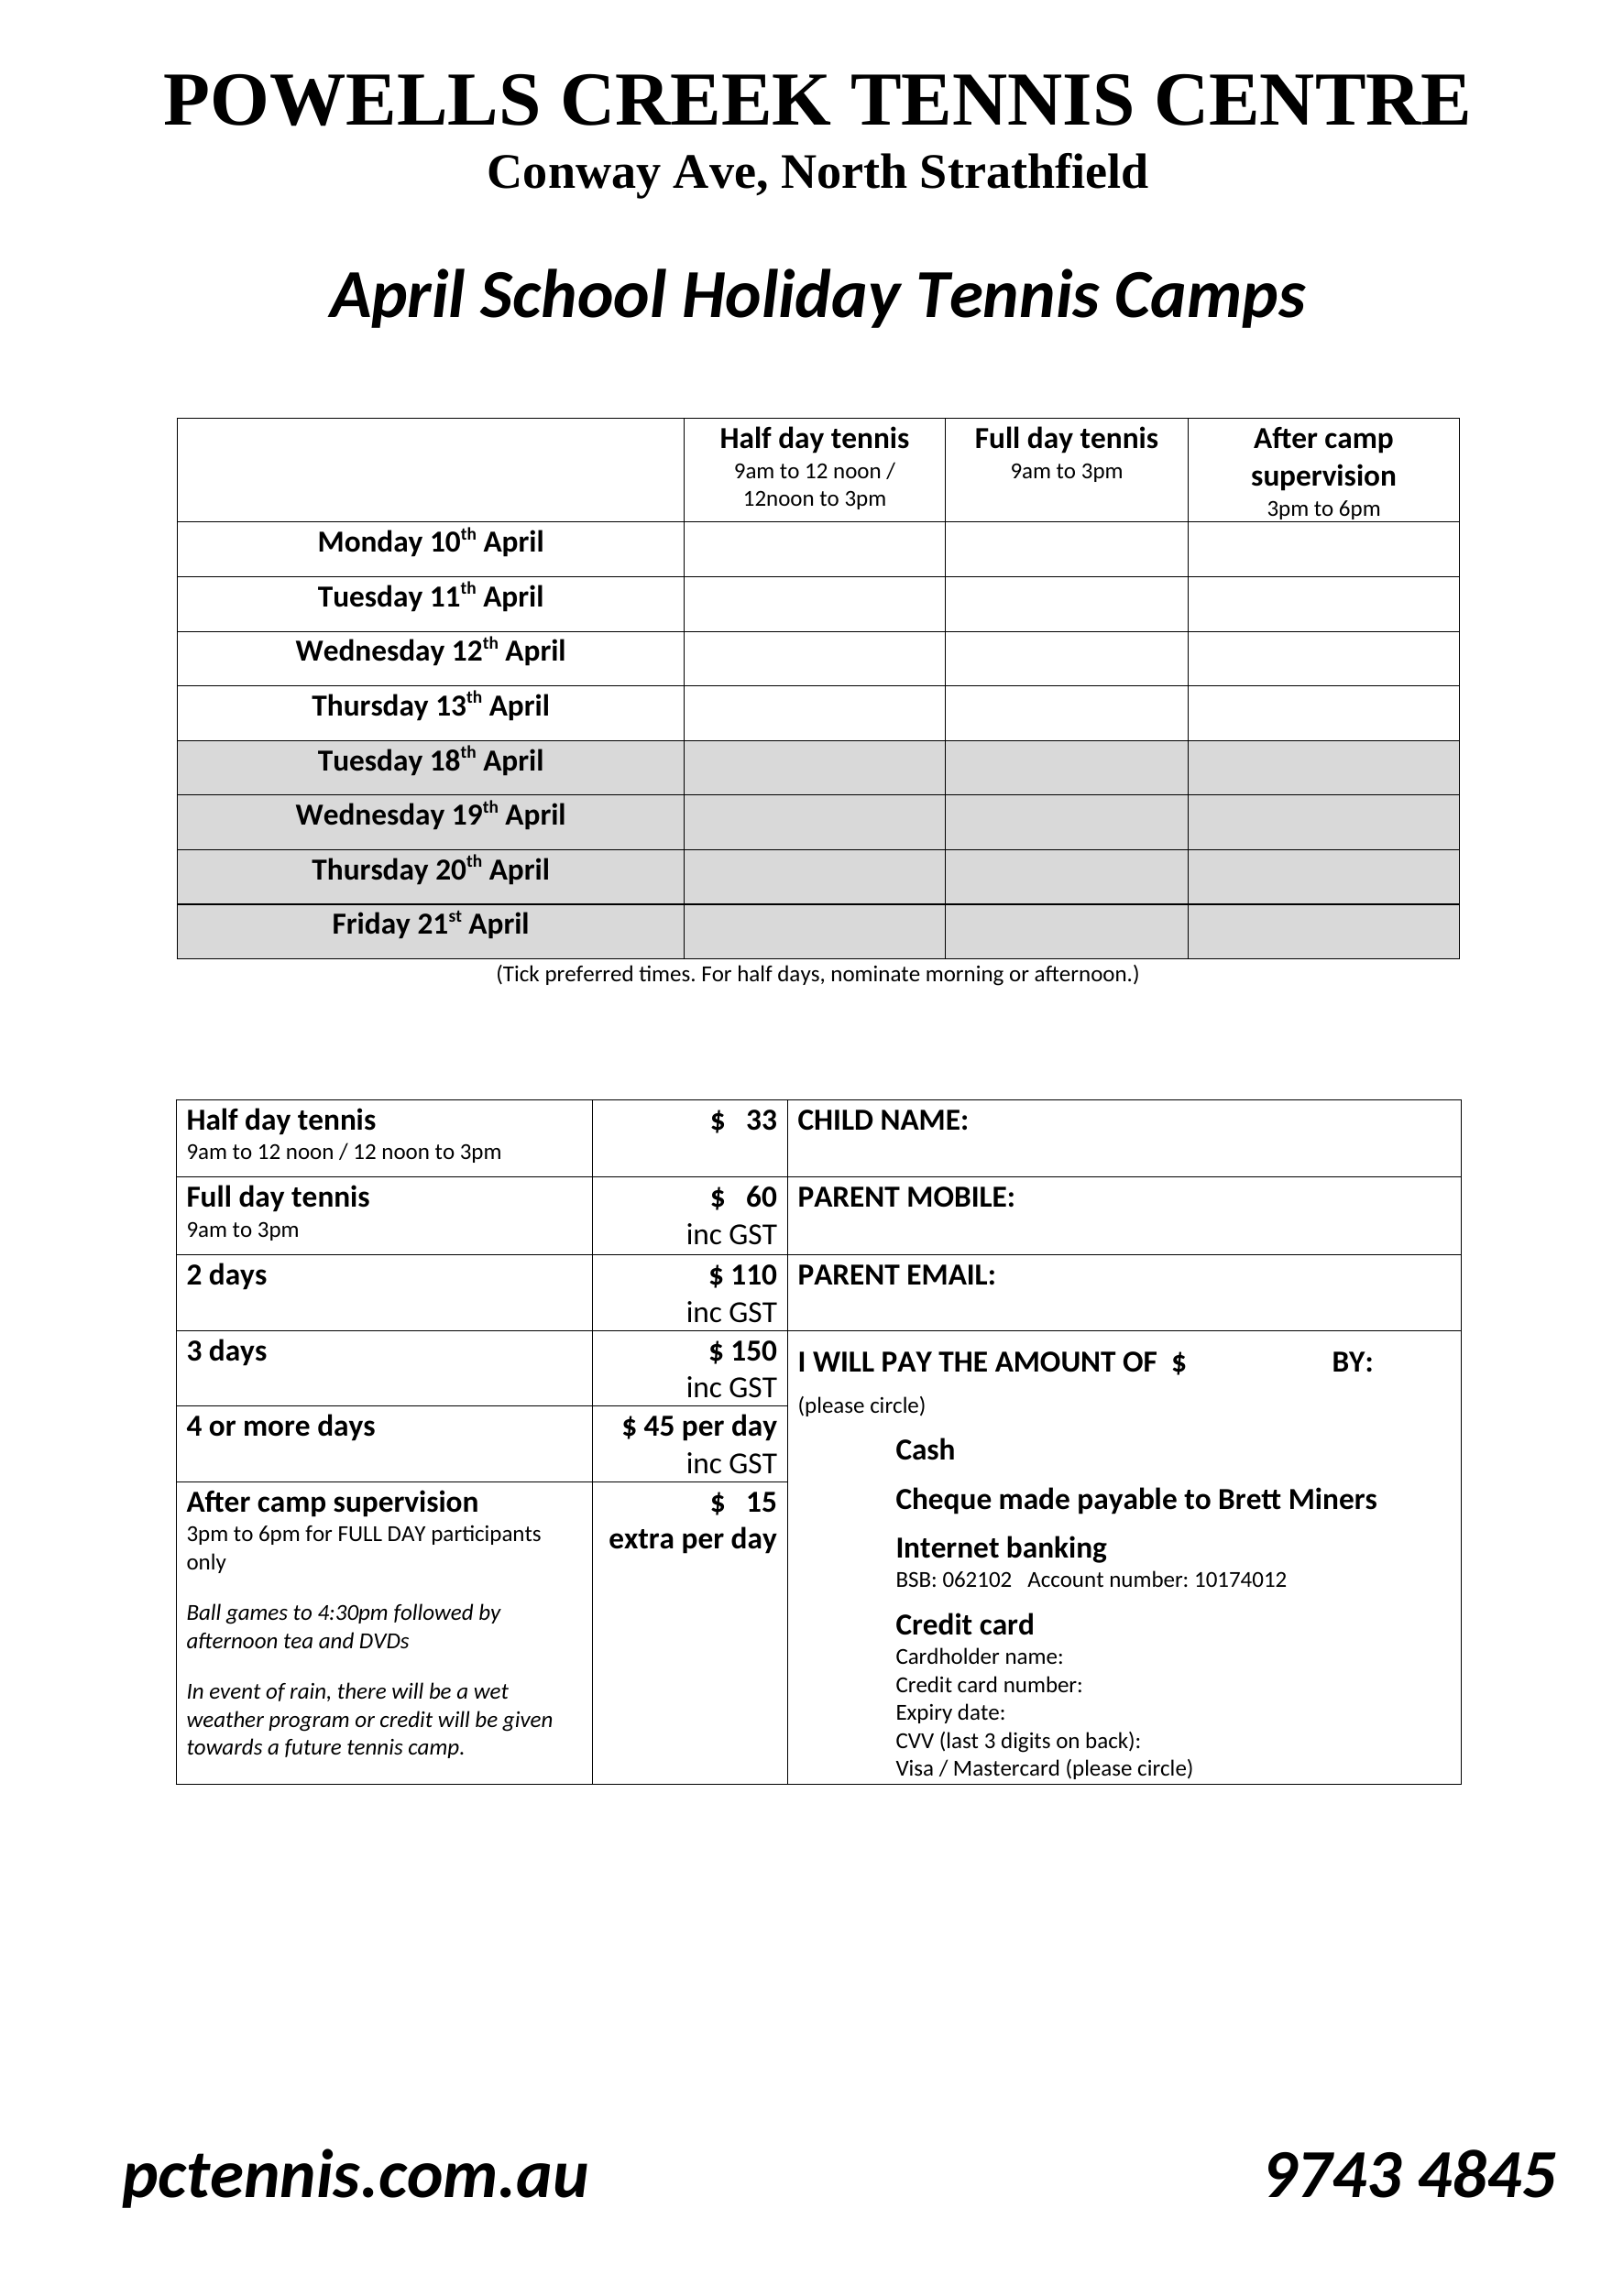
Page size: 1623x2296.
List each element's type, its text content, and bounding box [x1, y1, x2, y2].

table_cell [1189, 632, 1459, 685]
table_cell [946, 905, 1188, 958]
text (Tick preferred times. For half days, nominate morning or afternoon.) [122, 959, 1514, 987]
table_cell [685, 522, 945, 576]
table_cell [946, 522, 1188, 576]
table_cell Tuesday 11th April [178, 577, 684, 630]
table_cell [685, 686, 945, 740]
table_cell After camp supervision 3pm to 6pm for FULL DAY participants only Ball games to 4:30pm followed by afternoon tea and DVDs In event of rain, there will be a wet weather program or credit will be given towards a future tennis camp. [177, 1482, 592, 1784]
table_cell 2 days [177, 1255, 592, 1330]
table_cell Tuesday 18th April [178, 741, 684, 794]
table_cell [1189, 577, 1459, 630]
table_cell [685, 741, 945, 794]
table_cell [685, 905, 945, 958]
text April School Holiday Tennis Camps [122, 250, 1514, 334]
table_cell [685, 577, 945, 630]
table_cell $ 150 inc GST [593, 1331, 787, 1405]
table_cell Wednesday 12th April [178, 632, 684, 685]
table_cell PARENT MOBILE: [788, 1177, 1461, 1254]
table_header Half day tennis 9am to 12 noon / 12noon to 3pm [685, 419, 945, 521]
table_header CHILD NAME: [788, 1100, 1461, 1176]
table_cell [946, 850, 1188, 903]
table_cell $ 60 inc GST [593, 1177, 787, 1254]
table_cell $ 45 per day inc GST [593, 1406, 787, 1481]
table_header Half day tennis 9am to 12 noon / 12 noon to 3pm [177, 1100, 592, 1176]
table_cell [946, 632, 1188, 685]
table_cell [685, 795, 945, 849]
table_cell [946, 686, 1188, 740]
table_header After camp supervision 3pm to 6pm [1189, 419, 1459, 521]
table_cell Monday 10th April [178, 522, 684, 576]
table_cell 3 days [177, 1331, 592, 1405]
table_cell [1189, 686, 1459, 740]
table_header [178, 419, 684, 521]
table_cell [1189, 850, 1459, 903]
table_cell [946, 577, 1188, 630]
table_cell $ 15 extra per day [593, 1482, 787, 1784]
table_cell Full day tennis 9am to 3pm [177, 1177, 592, 1254]
table_cell [685, 850, 945, 903]
table_cell [1189, 522, 1459, 576]
table_cell PARENT EMAIL: [788, 1255, 1461, 1330]
table_header Full day tennis 9am to 3pm [946, 419, 1188, 521]
table_cell [1189, 905, 1459, 958]
table_cell [946, 741, 1188, 794]
table_cell 4 or more days [177, 1406, 592, 1481]
table_cell Wednesday 19th April [178, 795, 684, 849]
table_cell Thursday 20th April [178, 850, 684, 903]
table_cell [685, 632, 945, 685]
table_cell Thursday 13th April [178, 686, 684, 740]
table_cell [946, 795, 1188, 849]
table_header $ 33 [593, 1100, 787, 1176]
table_cell I WILL PAY THE AMOUNT OF $ BY: (please circle) Cash Cheque made payable to Brett Miners Internet banking BSB: 062102 Account number: 10174012 Credit card Cardholder name: Credit card number: Expiry date: CVV (last 3 digits on back): Visa / Mastercard (please circle) [788, 1331, 1461, 1784]
table_cell [1189, 795, 1459, 849]
table_cell $ 110 inc GST [593, 1255, 787, 1330]
table_cell Friday 21st April [178, 905, 684, 958]
table_cell [1189, 741, 1459, 794]
